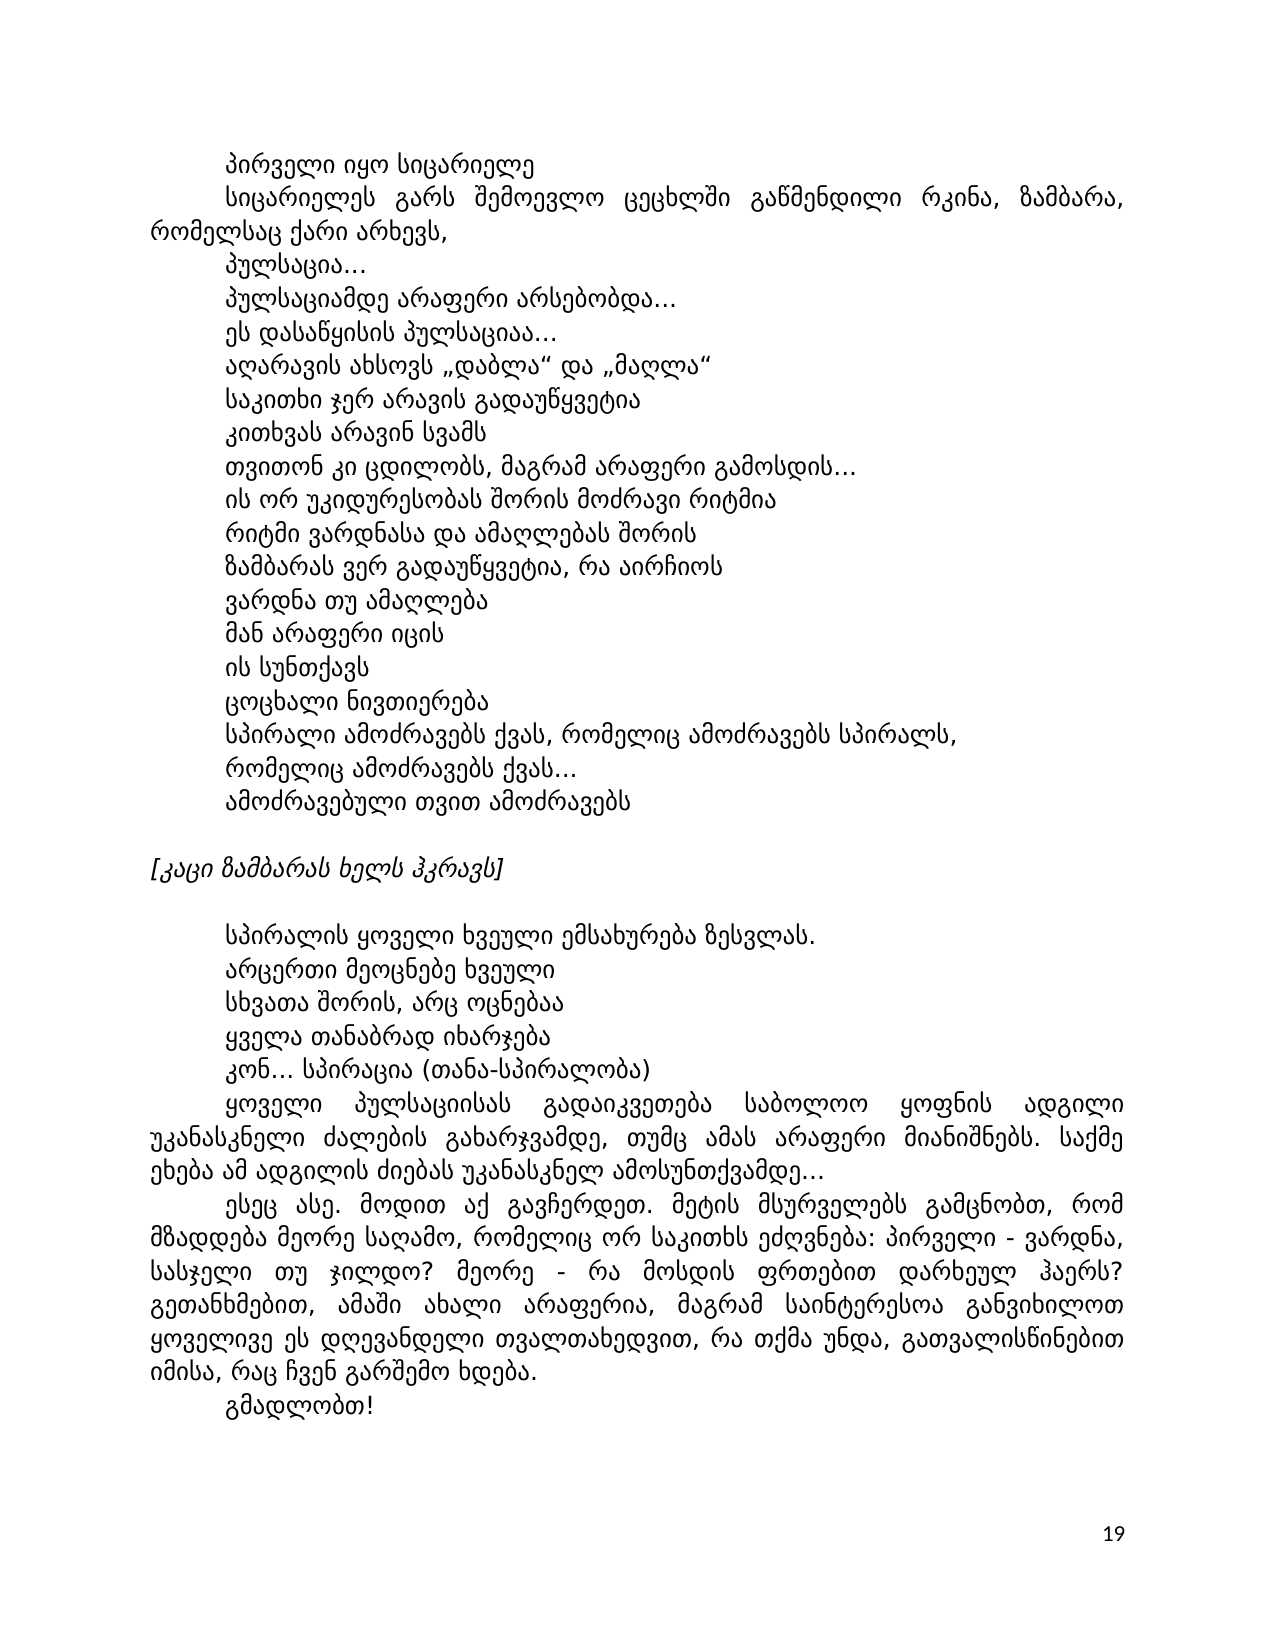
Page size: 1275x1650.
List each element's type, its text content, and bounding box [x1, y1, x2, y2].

text გმადლობთ! [150, 1391, 1125, 1420]
text კითხვას არავინ სვამს [150, 418, 1125, 447]
text პულსაციამდე არაფერი არსებობდა... [150, 284, 1125, 313]
text ესეც ასე. მოდით აქ გავჩერდეთ. მეტის მსურველებს გამცნობთ, რომ მზადდება მეორე საღამო, რომელიც ორ საკითხს ეძღვნება: პირველი - ვარდნა, სასჯელი თუ ჯილდო? მეორე - რა მოსდის ფრთებით დარხეულ ჰაერს? გეთანხმებით, ამაში ახალი არაფერია, მაგრამ საინტერესოა განვიხილოთ ყოველივე ეს დღევანდელი თვალთახედვით, რა თქმა უნდა, გათვალისწინებით იმისა, რაც ჩვენ გარშემო ხდება. [150, 1190, 1125, 1387]
text სპირალის ყოველი ხვეული ემსახურება ზესვლას. [150, 921, 1125, 951]
text ამოძრავებული თვით ამოძრავებს [150, 787, 1125, 816]
text ვარდნა თუ ამაღლება [150, 586, 1125, 615]
text რიტმი ვარდნასა და ამაღლებას შორის [150, 519, 1125, 548]
text ყველა თანაბრად იხარჯება [150, 1022, 1125, 1051]
text აღარავის ახსოვს „დაბლა“ და „მაღლა“ [150, 351, 1125, 380]
text სხვათა შორის, არც ოცნებაა [150, 988, 1125, 1018]
text ცოცხალი ნივთიერება [150, 687, 1125, 716]
text ყოველი პულსაციისას გადაიკვეთება საბოლოო ყოფნის ადგილი უკანასკნელი ძალების გახარჯვამდე, თუმც ამას არაფერი მიანიშნებს. საქმე ეხება ამ ადგილის ძიებას უკანასკნელ ამოსუნთქვამდე... [150, 1089, 1125, 1185]
text ის ორ უკიდურესობას შორის მოძრავი რიტმია [150, 485, 1125, 514]
text საკითხი ჯერ არავის გადაუწყვეტია [150, 385, 1125, 414]
text რომელიც ამოძრავებს ქვას... [150, 754, 1125, 783]
text პირველი იყო სიცარიელე [150, 150, 1125, 179]
text კონ... სპირაცია (თანა-სპირალობა) [150, 1056, 1125, 1085]
text თვითონ კი ცდილობს, მაგრამ არაფერი გამოსდის... [150, 452, 1125, 481]
text პულსაცია... [150, 251, 1125, 280]
text [კაცი ზამბარას ხელს ჰკრავს] [150, 854, 1125, 883]
text არცერთი მეოცნებე ხვეული [150, 955, 1125, 984]
text მან არაფერი იცის [150, 619, 1125, 649]
text სპირალი ამოძრავებს ქვას, რომელიც ამოძრავებს სპირალს, [150, 720, 1125, 749]
text ზამბარას ვერ გადაუწყვეტია, რა აირჩიოს [150, 552, 1125, 582]
text ის სუნთქავს [150, 653, 1125, 682]
text სიცარიელეს გარს შემოევლო ცეცხლში გაწმენდილი რკინა, ზამბარა, რომელსაც ქარი არხევს, [150, 183, 1125, 246]
text ეს დასაწყისის პულსაციაა... [150, 318, 1125, 347]
